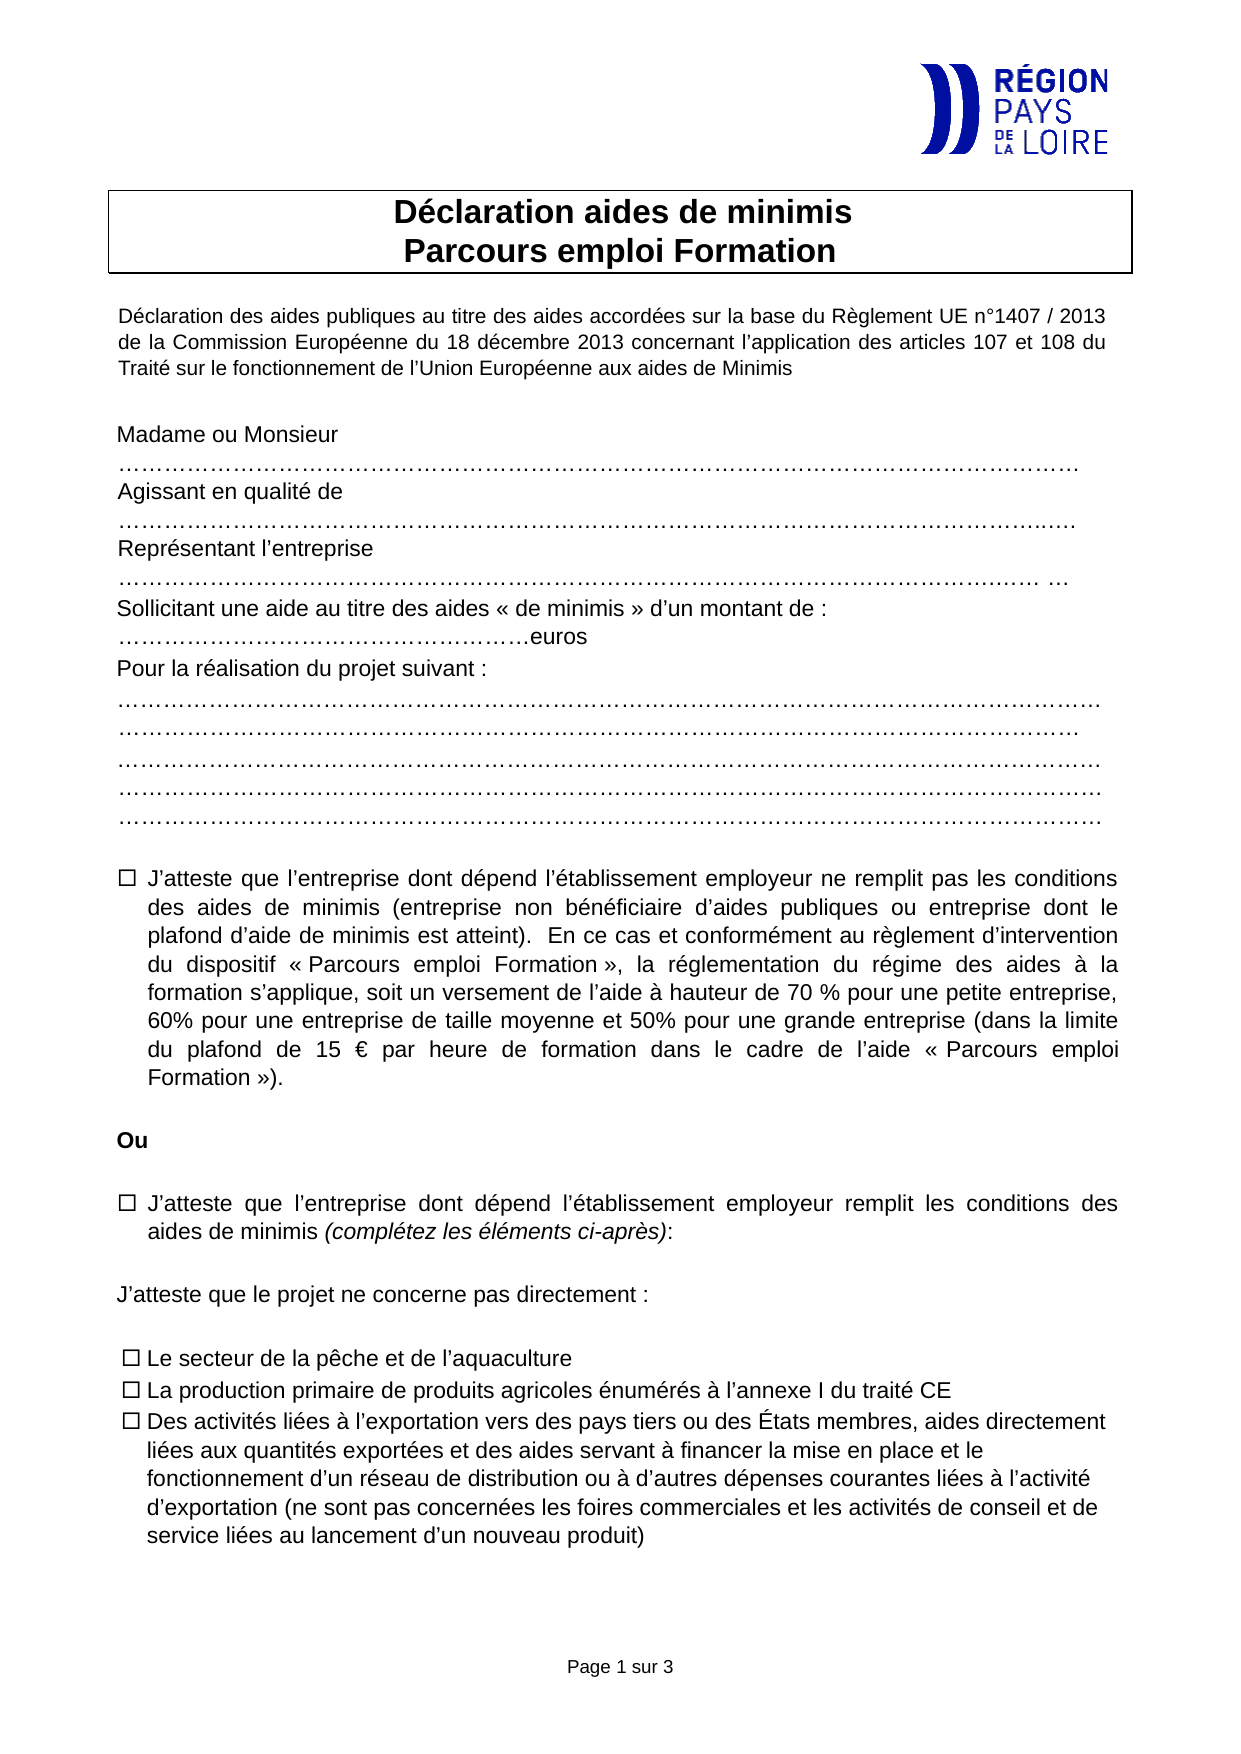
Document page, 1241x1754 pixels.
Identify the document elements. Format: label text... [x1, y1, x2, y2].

list J’atteste que l’entreprise dont dépend l’établissement employeur remplit les conditions des aides de minimis (complétez les éléments ci-après): [117, 1190, 1119, 1244]
picture [919, 62, 1108, 155]
text Madame ou Monsieur ……………………………………………………………………………………………………………… Agissant en qualité de …………………………………………………………………………………………………………..…. Représentant l’entreprise …………………………………………………………………………………………………….…… … [116, 421, 1119, 590]
list Le secteur de la pêche et de l’aquaculture [121, 1345, 1119, 1372]
text Ou [116, 1127, 1119, 1153]
list Des activités liées à l’exportation vers des pays tiers ou des États membres, aides directement liées aux quantités exportées et des aides servant à financer la mise en place et le fonctionnement d’un réseau de distribution ou à d’autres dépenses courantes liées à l’activité d’exportation (ne sont pas concernées les foires commerciales et les activités de conseil et de service liées au lancement d’un nouveau produit) [121, 1408, 1119, 1548]
text Parcours emploi Formation [109, 228, 1131, 272]
list La production primaire de produits agricoles énumérés à l’annexe I du traité CE [121, 1377, 1119, 1403]
text J’atteste que le projet ne concerne pas directement : [116, 1281, 1119, 1307]
text ………………………………………………………………………………………………………………………………………………………………………………………………………………………………… [116, 686, 1119, 741]
text Sollicitant une aide au titre des aides « de minimis » d’un montant de : ………………………………………………euros [116, 595, 1119, 649]
text Déclaration des aides publiques au titre des aides accordées sur la base du Règlement UE n°1407 / 2013 de la Commission Européenne du 18 décembre 2013 concernant l’application des articles 107 et 108 du Traité sur le fonctionnement de l’Union Européenne aux aides de Minimis [118, 304, 1108, 380]
text Pour la réalisation du projet suivant : [116, 654, 1119, 681]
text ……………………………………………………………………………………………………………………………………………………………………………………………………………………………………………………………………………………………………………………………………………………… [116, 746, 1119, 829]
list J’atteste que l’entreprise dont dépend l’établissement employeur ne remplit pas les conditions des aides de minimis (entreprise non bénéficiaire d’aides publiques ou entreprise dont le plafond d’aide de minimis est atteint). En ce cas et conformément au règlement d’intervention du dispositif « Parcours emploi Formation », la réglementation du régime des aides à la formation s’applique, soit un versement de l’aide à hauteur de 70 % pour une petite entreprise, 60% pour une entreprise de taille moyenne et 50% pour une grande entreprise (dans la limite du plafond de 15 € par heure de formation dans le cadre de l’aide « Parcours emploi Formation »). [117, 865, 1119, 1091]
text Déclaration aides de minimis [109, 191, 1131, 228]
